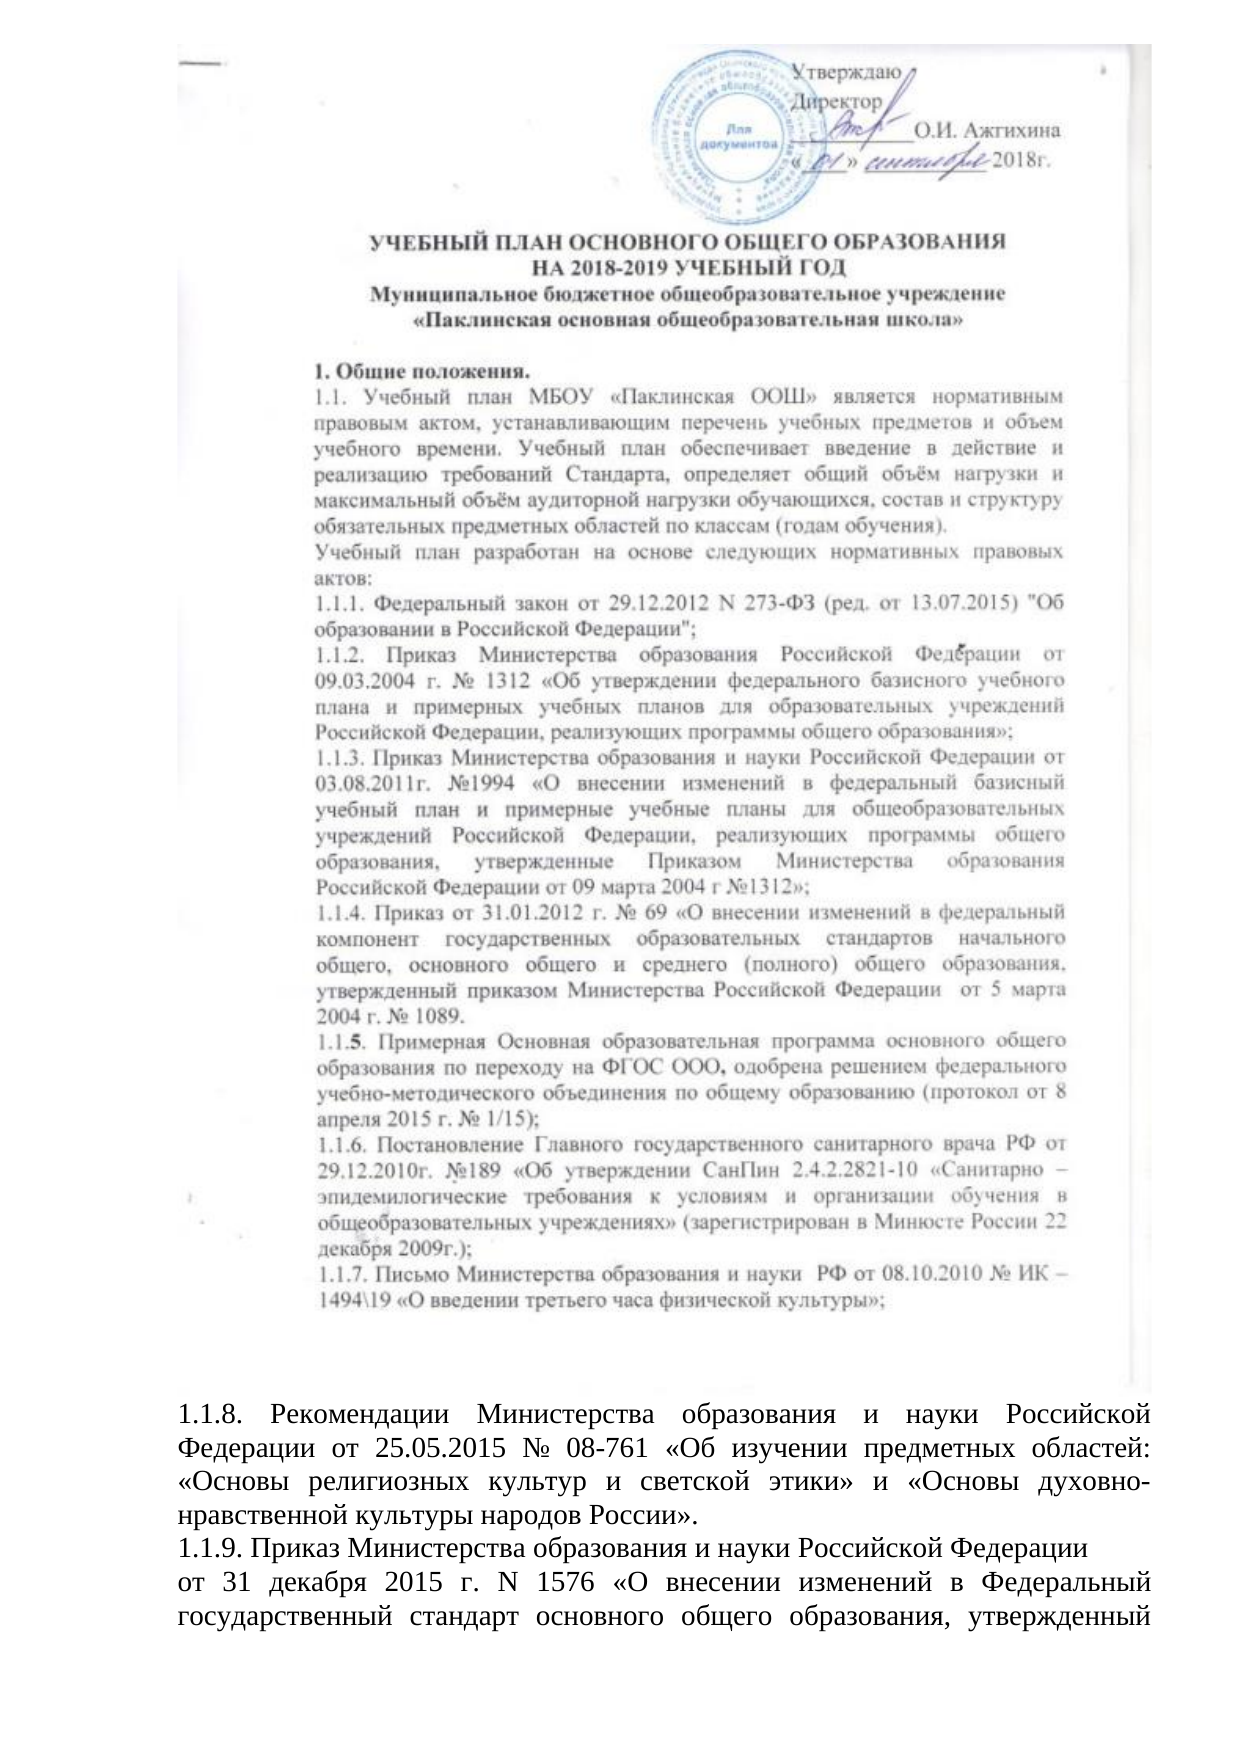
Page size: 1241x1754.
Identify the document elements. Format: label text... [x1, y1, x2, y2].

picture [177, 44, 1152, 1397]
text 1.1.8. Рекомендации Министерства образования и науки Российской Федерации от 25.05.2015 № 08-761 «Об изучении предметных областей: «Основы религиозных культур и светской этики» и «Основы духовно-нравственной культуры народов России». [177, 1397, 1152, 1531]
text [177, 1564, 1152, 1631]
text 1.1.9. Приказ Министерства образования и науки Российской Федерации [177, 1531, 1152, 1564]
